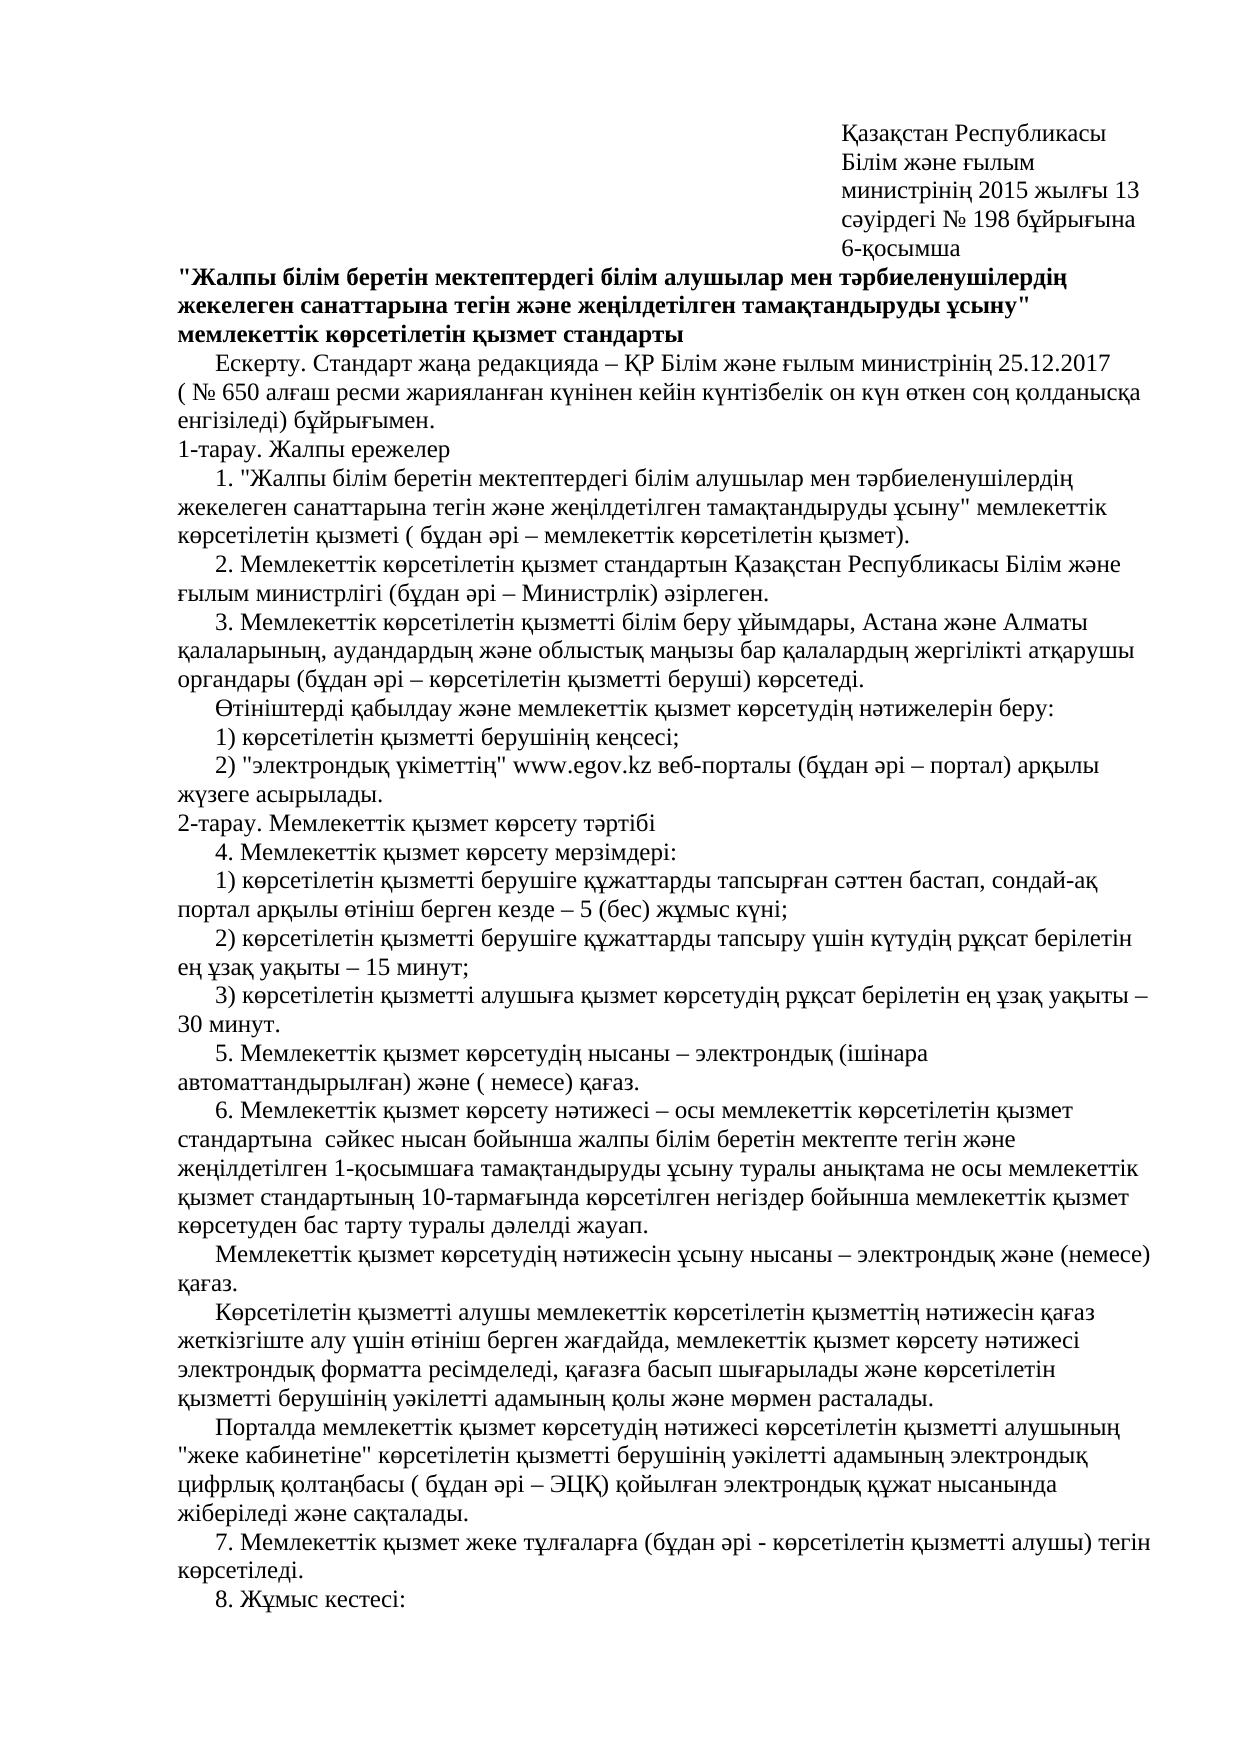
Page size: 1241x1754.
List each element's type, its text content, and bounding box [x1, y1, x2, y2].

text Көрсетілетін қызметті алушы мемлекеттік көрсетілетін қызметтің нәтижесін қағаз жеткізгіште алу үшін өтініш берген жағдайда, мемлекеттік қызмет көрсету нәтижесі электрондық форматта ресімделеді, қағазға басып шығарылады және көрсетілетін қызметті берушінің уәкілетті адамының қолы және мөрмен расталады. [177, 1297, 1152, 1412]
text 7. Мемлекеттік қызмет жеке тұлғаларға (бұдан әрі - көрсетілетін қызметті алушы) тегін көрсетіледі. [177, 1527, 1152, 1584]
text 5. Мемлекеттік қызмет көрсетудің нысаны – электрондық (ішінара автоматтандырылған) және ( немесе) қағаз. [177, 1038, 1152, 1096]
text Өтініштерді қабылдау және мемлекеттік қызмет көрсетудің нәтижелерін беру: [177, 693, 1152, 722]
text 2) көрсетілетін қызметті берушіге құжаттарды тапсыру үшін күтудің рұқсат берілетін ең ұзақ уақыты – 15 минут; [177, 923, 1152, 981]
text 2-тарау. Мемлекеттік қызмет көрсету тәртібі [177, 808, 1152, 837]
text 2) "электрондық үкіметтің" www.egov.kz веб-порталы (бұдан әрі – портал) арқылы жүзеге асырылады. [177, 751, 1152, 808]
text "Жалпы білім беретін мектептердегі білім алушылар мен тәрбиеленушілердің жекелеген санаттарына тегін және жеңілдетілген тамақтандыруды ұсыну" мемлекеттік көрсетілетін қызмет стандарты [177, 262, 1152, 348]
text 6. Мемлекеттік қызмет көрсету нәтижесі – осы мемлекеттік көрсетілетін қызмет стандартына сәйкес нысан бойынша жалпы білім беретін мектепте тегін және жеңілдетілген 1-қосымшаға тамақтандыруды ұсыну туралы анықтама не осы мемлекеттік қызмет стандартының 10-тармағында көрсетілген негіздер бойынша мемлекеттік қызмет көрсетуден бас тарту туралы дәлелді жауап. [177, 1096, 1152, 1239]
text 8. Жұмыс кестесі: [177, 1584, 1152, 1613]
text 1) көрсетілетін қызметті берушіге құжаттарды тапсырған сәттен бастап, сондай-ақ портал арқылы өтініш берген кезде – 5 (бес) жұмыс күні; [177, 866, 1152, 923]
text 2. Мемлекеттік көрсетілетін қызмет стандартын Қазақстан Республикасы Білім және ғылым министрлігі (бұдан әрі – Министрлік) әзірлеген. [177, 549, 1152, 607]
text 3. Мемлекеттік көрсетілетін қызметті білім беру ұйымдары, Астана және Алматы қалаларының, аудандардың және облыстық маңызы бар қалалардың жергілікті атқарушы органдары (бұдан әрі – көрсетілетін қызметті беруші) көрсетеді. [177, 607, 1152, 693]
text 1. "Жалпы білім беретін мектептердегі білім алушылар мен тәрбиеленушілердің жекелеген санаттарына тегін және жеңілдетілген тамақтандыруды ұсыну" мемлекеттік көрсетілетін қызметі ( бұдан әрі – мемлекеттік көрсетілетін қызмет). [177, 463, 1152, 549]
text 1-тарау. Жалпы ережелер [177, 434, 1152, 463]
text Мемлекеттік қызмет көрсетудің нәтижесін ұсыну нысаны – электрондық және (немесе) қағаз. [177, 1239, 1152, 1297]
text 4. Мемлекеттік қызмет көрсету мерзімдері: [177, 837, 1152, 866]
text Ескерту. Стандарт жаңа редакцияда – ҚР Білім және ғылым министрінің 25.12.2017 ( № 650 алғаш ресми жарияланған күнінен кейін күнтізбелік он күн өткен соң қолданысқа енгізіледі) бұйрығымен. [177, 348, 1152, 434]
text Қазақстан Республикасы Білім және ғылым министрінің 2015 жылғы 13 cәуірдегі № 198 бұйрығына 6-қосымша [841, 118, 1152, 262]
text Порталда мемлекеттік қызмет көрсетудің нәтижесі көрсетілетін қызметті алушының "жеке кабинетіне" көрсетілетін қызметті берушінің уәкілетті адамының электрондық цифрлық қолтаңбасы ( бұдан әрі – ЭЦҚ) қойылған электрондық құжат нысанында жіберіледі және сақталады. [177, 1412, 1152, 1527]
text 1) көрсетілетін қызметті берушінің кеңсесі; [177, 722, 1152, 751]
text 3) көрсетілетін қызметті алушыға қызмет көрсетудің рұқсат берілетін ең ұзақ уақыты – 30 минут. [177, 981, 1152, 1038]
